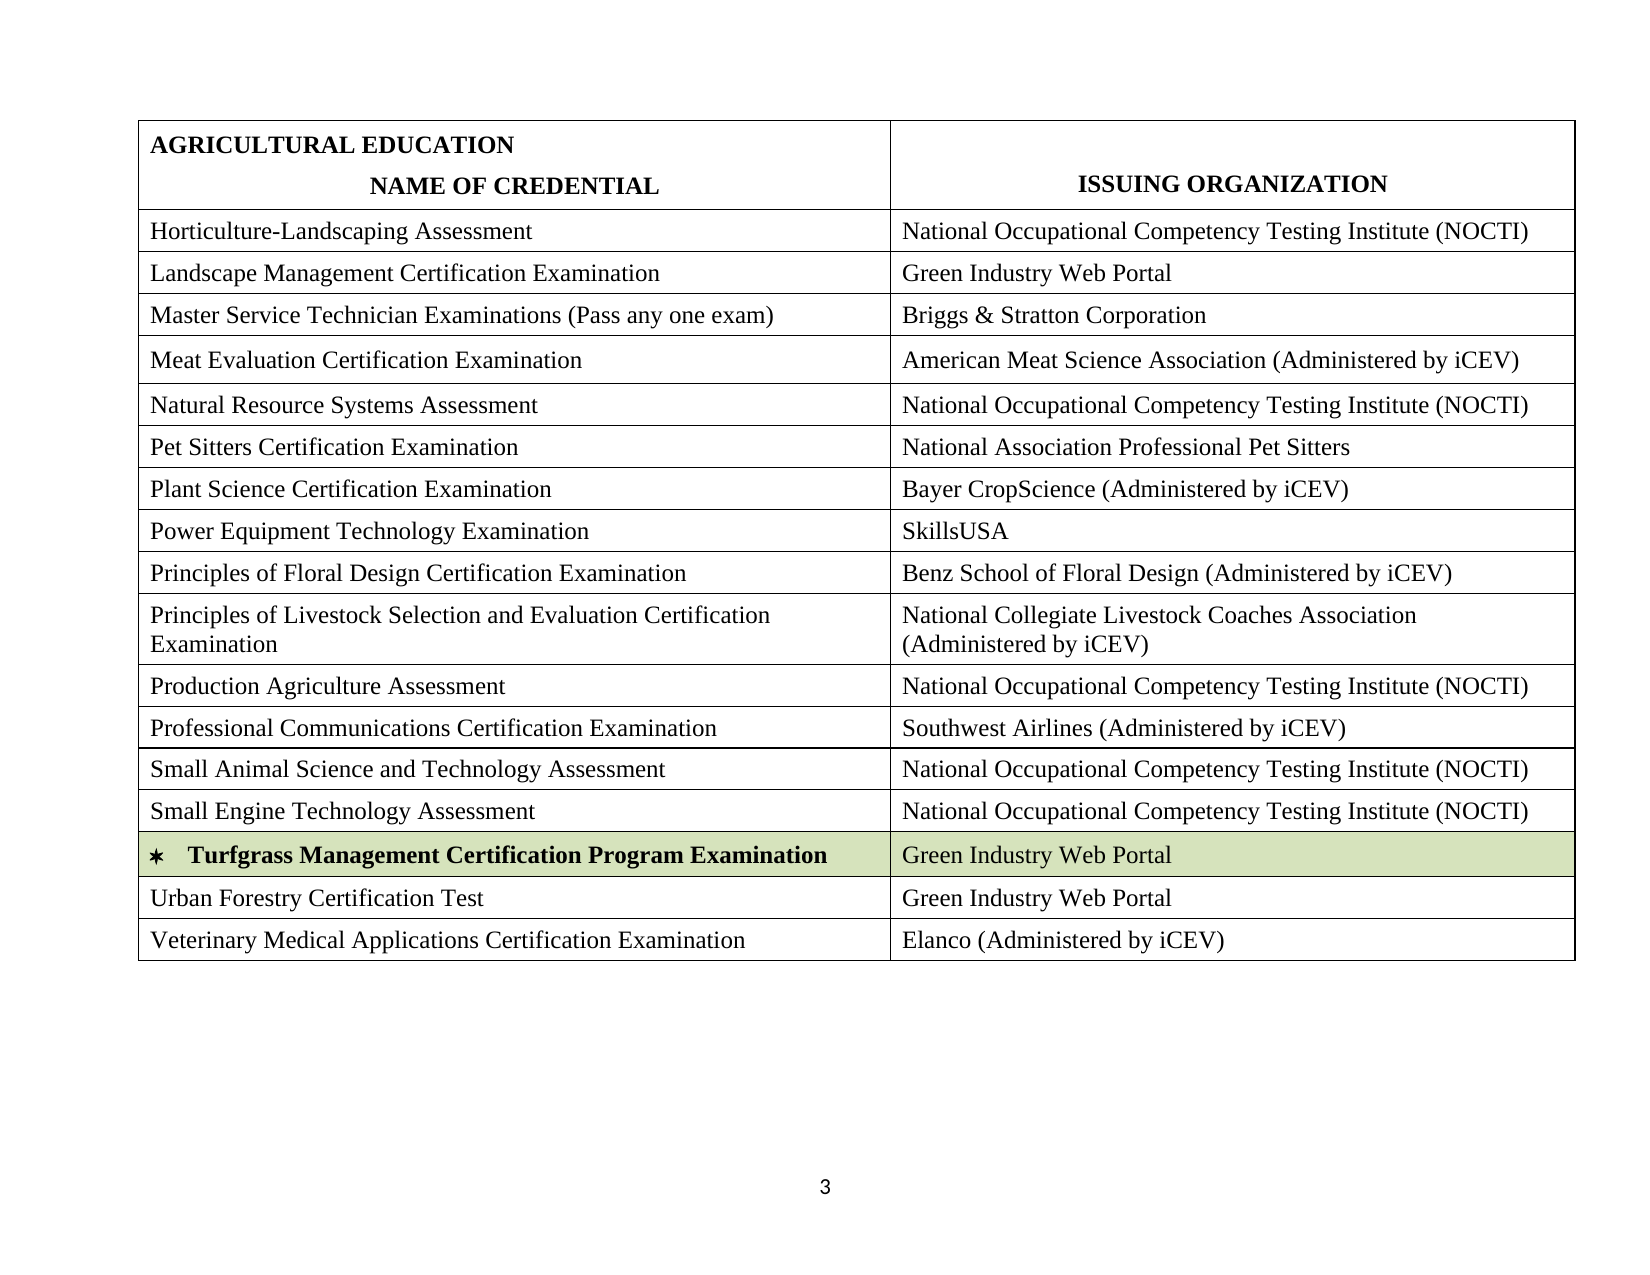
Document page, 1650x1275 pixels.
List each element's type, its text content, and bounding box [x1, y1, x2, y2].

table_header AGRICULTURAL EDUCATION NAME OF CREDENTIAL [139, 121, 890, 209]
table_cell Green Industry Web Portal [891, 832, 1574, 876]
table_cell Southwest Airlines (Administered by iCEV) [891, 707, 1574, 747]
table_cell Production Agriculture Assessment [139, 665, 890, 706]
table_cell National Occupational Competency Testing Institute (NOCTI) [891, 749, 1574, 789]
table_cell Master Service Technician Examinations (Pass any one exam) [139, 294, 890, 334]
table_cell Landscape Management Certification Examination [139, 252, 890, 293]
table_cell Green Industry Web Portal [891, 877, 1574, 918]
table_cell American Meat Science Association (Administered by iCEV) [891, 336, 1574, 383]
table_cell National Occupational Competency Testing Institute (NOCTI) [891, 210, 1574, 251]
table_cell SkillsUSA [891, 510, 1574, 551]
table_cell Plant Science Certification Examination [139, 468, 890, 509]
table_cell Urban Forestry Certification Test [139, 877, 890, 918]
table_cell National Occupational Competency Testing Institute (NOCTI) [891, 665, 1574, 706]
table_cell Meat Evaluation Certification Examination [139, 336, 890, 383]
table_cell Principles of Floral Design Certification Examination [139, 552, 890, 593]
table_cell Briggs & Stratton Corporation [891, 294, 1574, 334]
table_cell National Association Professional Pet Sitters [891, 426, 1574, 467]
table_cell Veterinary Medical Applications Certification Examination [139, 919, 890, 960]
table_cell Natural Resource Systems Assessment [139, 384, 890, 425]
table_cell Horticulture-Landscaping Assessment [139, 210, 890, 251]
table_cell National Occupational Competency Testing Institute (NOCTI) [891, 790, 1574, 831]
table_cell Bayer CropScience (Administered by iCEV) [891, 468, 1574, 509]
table_cell Green Industry Web Portal [891, 252, 1574, 293]
table_cell Power Equipment Technology Examination [139, 510, 890, 551]
table_cell Principles of Livestock Selection and Evaluation Certification Examination [139, 594, 890, 664]
table_cell Elanco (Administered by iCEV) [891, 919, 1574, 960]
table_cell Professional Communications Certification Examination [139, 707, 890, 747]
table_cell Small Engine Technology Assessment [139, 790, 890, 831]
table_cell Turfgrass Management Certification Program Examination [139, 832, 890, 876]
table_cell Benz School of Floral Design (Administered by iCEV) [891, 552, 1574, 593]
table_cell Pet Sitters Certification Examination [139, 426, 890, 467]
table_cell National Occupational Competency Testing Institute (NOCTI) [891, 384, 1574, 425]
table_cell National Collegiate Livestock Coaches Association (Administered by iCEV) [891, 594, 1574, 664]
table_header ISSUING ORGANIZATION [891, 121, 1574, 209]
table_cell Small Animal Science and Technology Assessment [139, 749, 890, 789]
